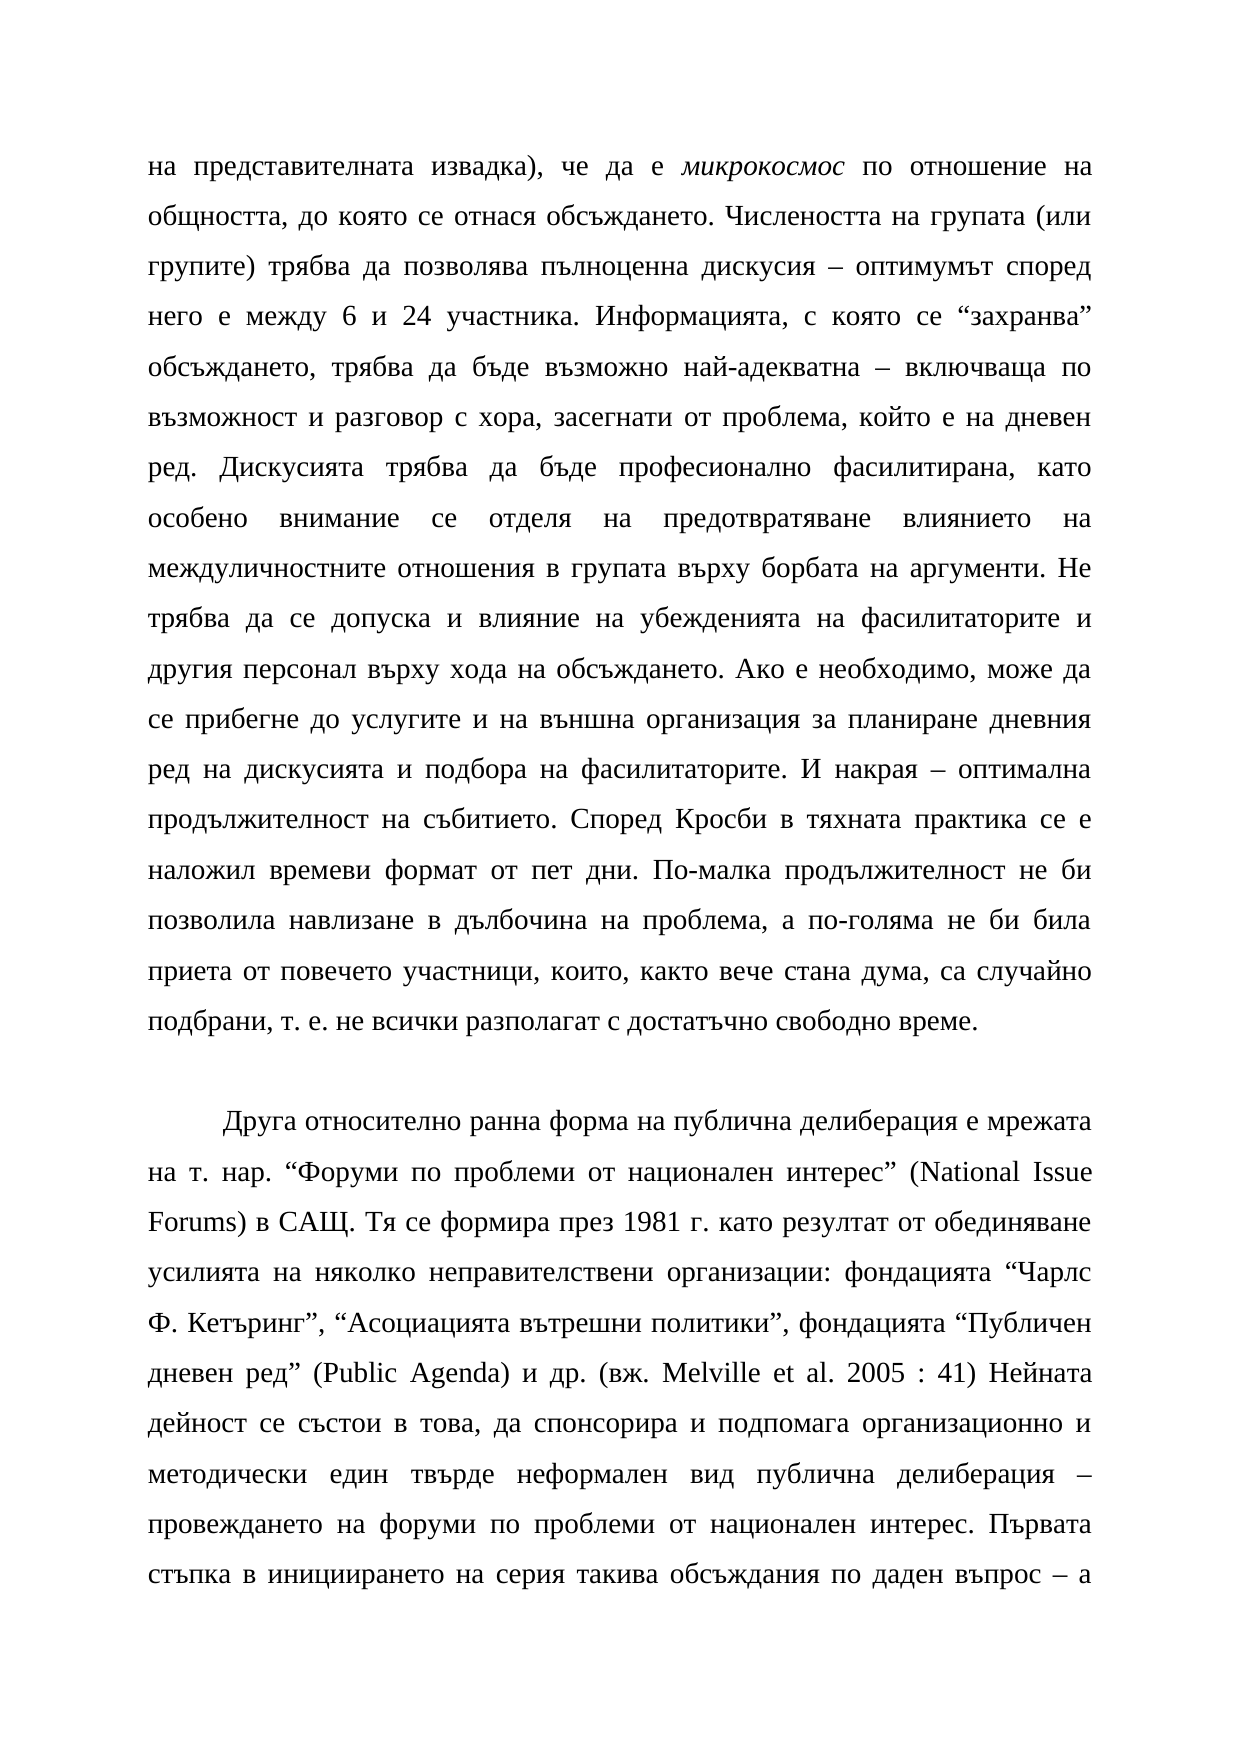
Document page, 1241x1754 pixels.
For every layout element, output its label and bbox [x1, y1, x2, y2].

text [148, 1103, 1093, 1590]
text [148, 148, 1093, 1036]
